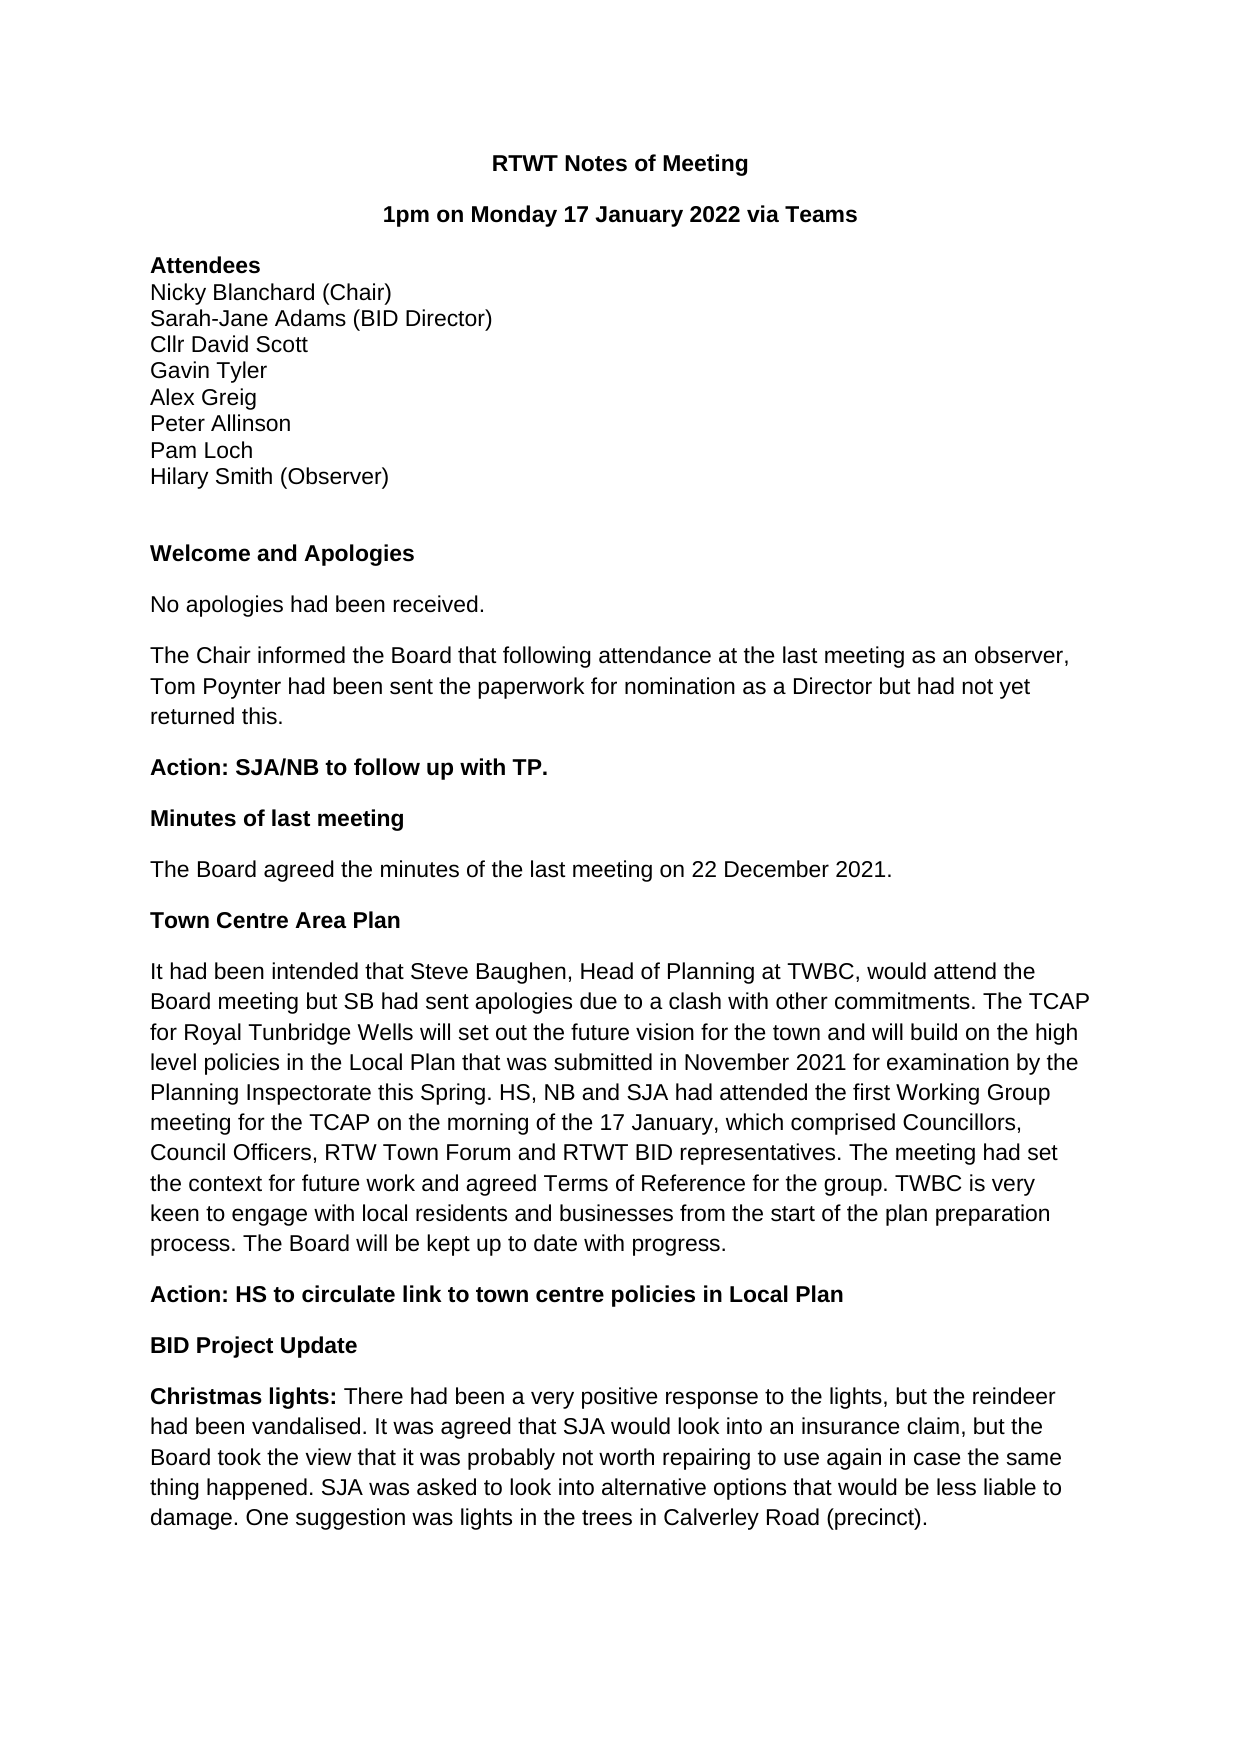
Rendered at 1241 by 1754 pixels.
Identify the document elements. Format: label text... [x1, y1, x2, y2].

text The Chair informed the Board that following attendance at the last meeting as an observer, Tom Poynter had been sent the paperwork for nomination as a Director but had not yet returned this. [150, 642, 1090, 729]
text Sarah-Jane Adams (BID Director) [150, 305, 1090, 331]
text Action: HS to circulate link to town centre policies in Local Plan [150, 1281, 1090, 1307]
text Town Centre Area Plan [150, 907, 1090, 933]
text BID Project Update [150, 1332, 1090, 1358]
text No apologies had been received. [150, 591, 1090, 618]
text The Board agreed the minutes of the last meeting on 22 December 2021. [150, 856, 1090, 882]
text Cllr David Scott [150, 331, 1090, 357]
text Pam Loch [150, 437, 1090, 463]
text Christmas lights: There had been a very positive response to the lights, but the reindeer had been vandalised. It was agreed that SJA would look into an insurance claim, but the Board took the view that it was probably not worth repairing to use again in case the same thing happened. SJA was asked to look into alternative options that would be less liable to damage. One suggestion was lights in the trees in Calverley Road (precinct). [150, 1383, 1090, 1530]
text It had been intended that Steve Baughen, Head of Planning at TWBC, would attend the Board meeting but SB had sent apologies due to a clash with other commitments. The TCAP for Royal Tunbridge Wells will set out the future vision for the town and will build on the high level policies in the Local Plan that was submitted in November 2021 for examination by the Planning Inspectorate this Spring. HS, NB and SJA had attended the first Working Group meeting for the TCAP on the morning of the 17 January, which comprised Councillors, Council Officers, RTW Town Forum and RTWT BID representatives. The meeting had set the context for future work and agreed Terms of Reference for the group. TWBC is very keen to engage with local residents and businesses from the start of the plan preparation process. The Board will be kept up to date with progress. [150, 958, 1090, 1256]
text Attendees [150, 252, 1090, 278]
text Welcome and Apologies [150, 540, 1090, 567]
text Action: SJA/NB to follow up with TP. [150, 754, 1090, 780]
text Alex Greig [150, 384, 1090, 410]
text 1pm on Monday 17 January 2022 via Teams [150, 201, 1090, 227]
text Nicky Blanchard (Chair) [150, 278, 1090, 305]
text Minutes of last meeting [150, 805, 1090, 831]
text Gavin Tyler [150, 357, 1090, 384]
text Peter Allinson [150, 410, 1090, 437]
text Hilary Smith (Observer) [150, 463, 1090, 489]
text RTWT Notes of Meeting [150, 150, 1090, 176]
